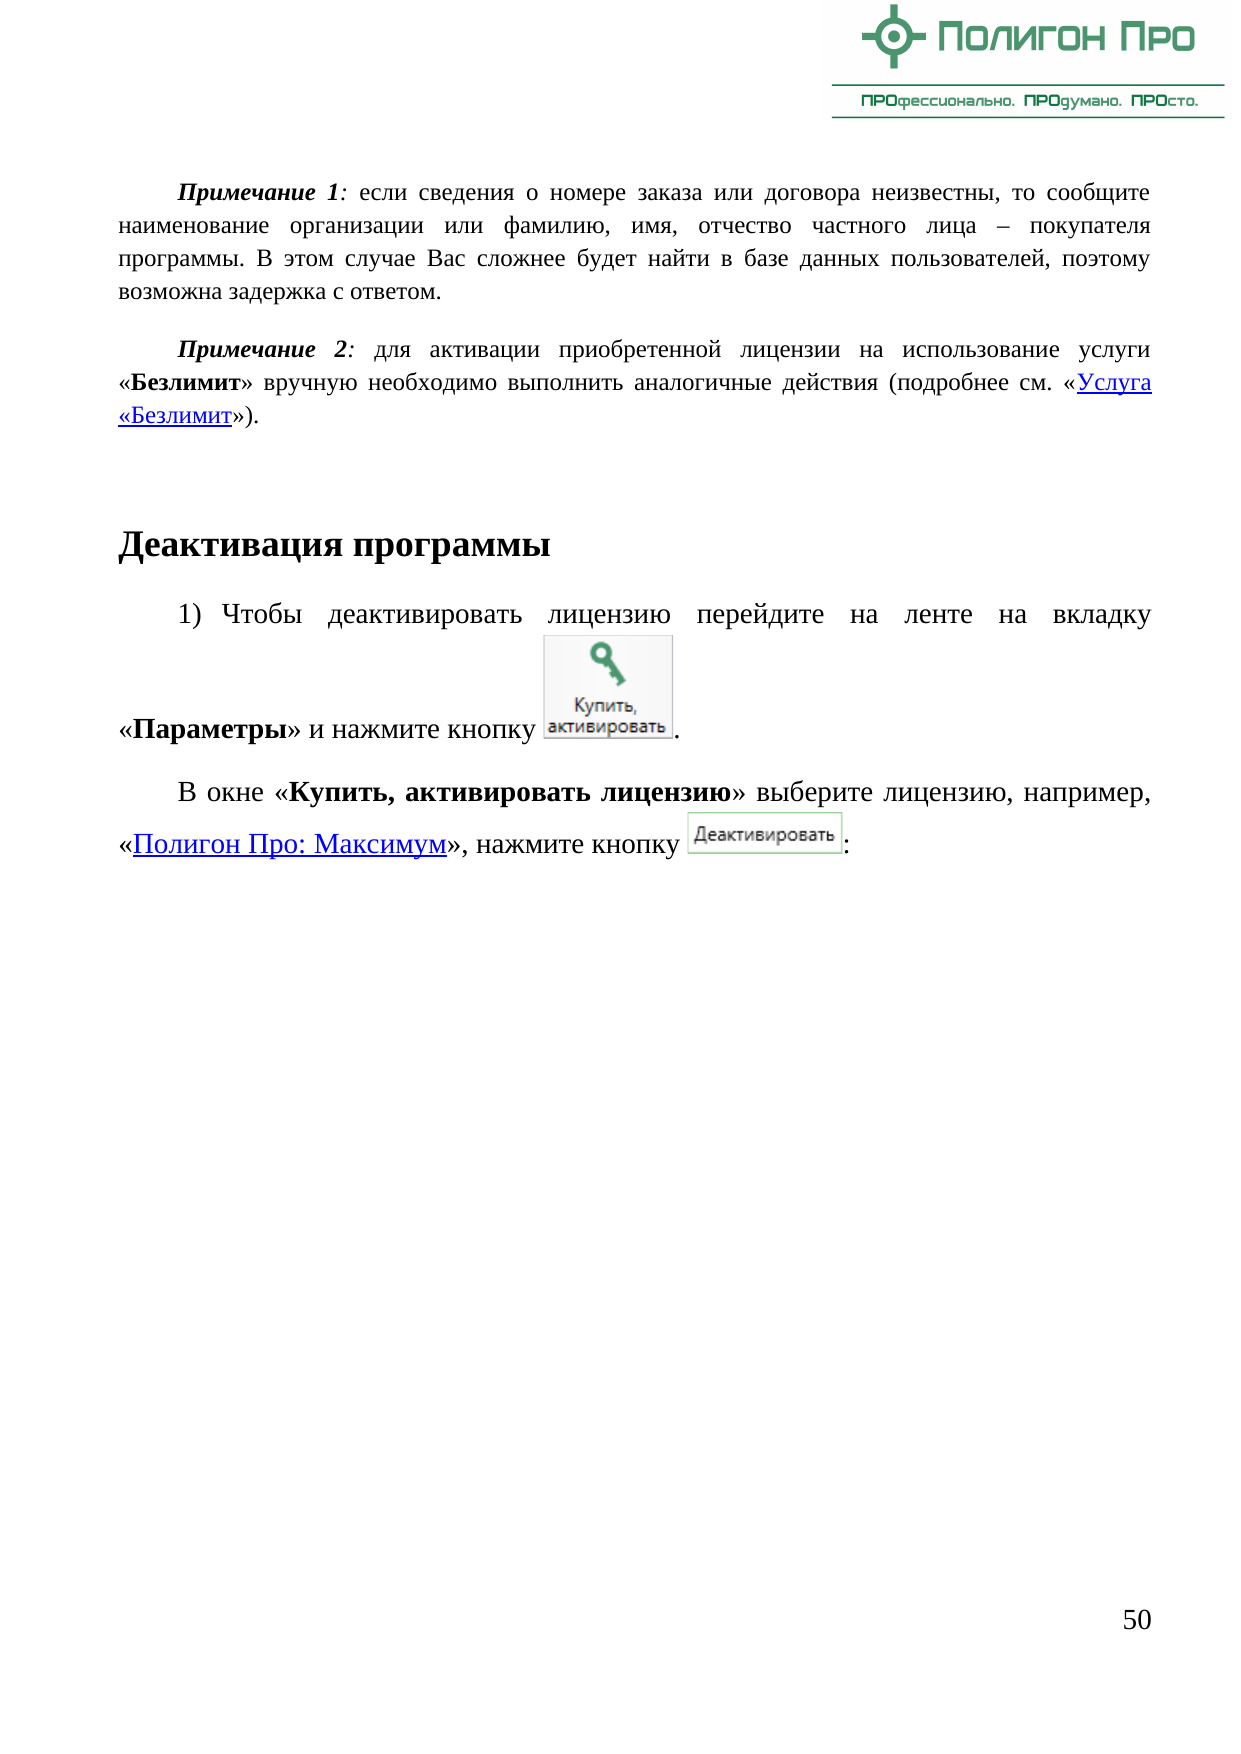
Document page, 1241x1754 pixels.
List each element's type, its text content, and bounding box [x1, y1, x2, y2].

text Примечание 1: если сведения о номере заказа или договора неизвестны, то сообщите наименование организации или фамилию, имя, отчество частного лица – покупателя программы. В этом случае Вас сложнее будет найти в базе данных пользователей, поэтому возможна задержка с ответом. [118, 177, 1152, 305]
picture [820, 0, 1234, 120]
picture [687, 812, 843, 854]
subtitle Деактивация программы [118, 522, 1152, 565]
list Чтобы деактивировать лицензию перейдите на ленте на вкладку «Параметры» и нажмите кнопку . [118, 596, 1152, 744]
picture [543, 635, 674, 739]
text Примечание 2: для активации приобретенной лицензии на использование услуги «Безлимит» вручную необходимо выполнить аналогичные действия (подробнее см. «Услуга «Безлимит»). [118, 334, 1152, 429]
text В окне «Купить, активировать лицензию» выберите лицензию, например, «Полигон Про: Максимум», нажмите кнопку : [118, 774, 1152, 860]
